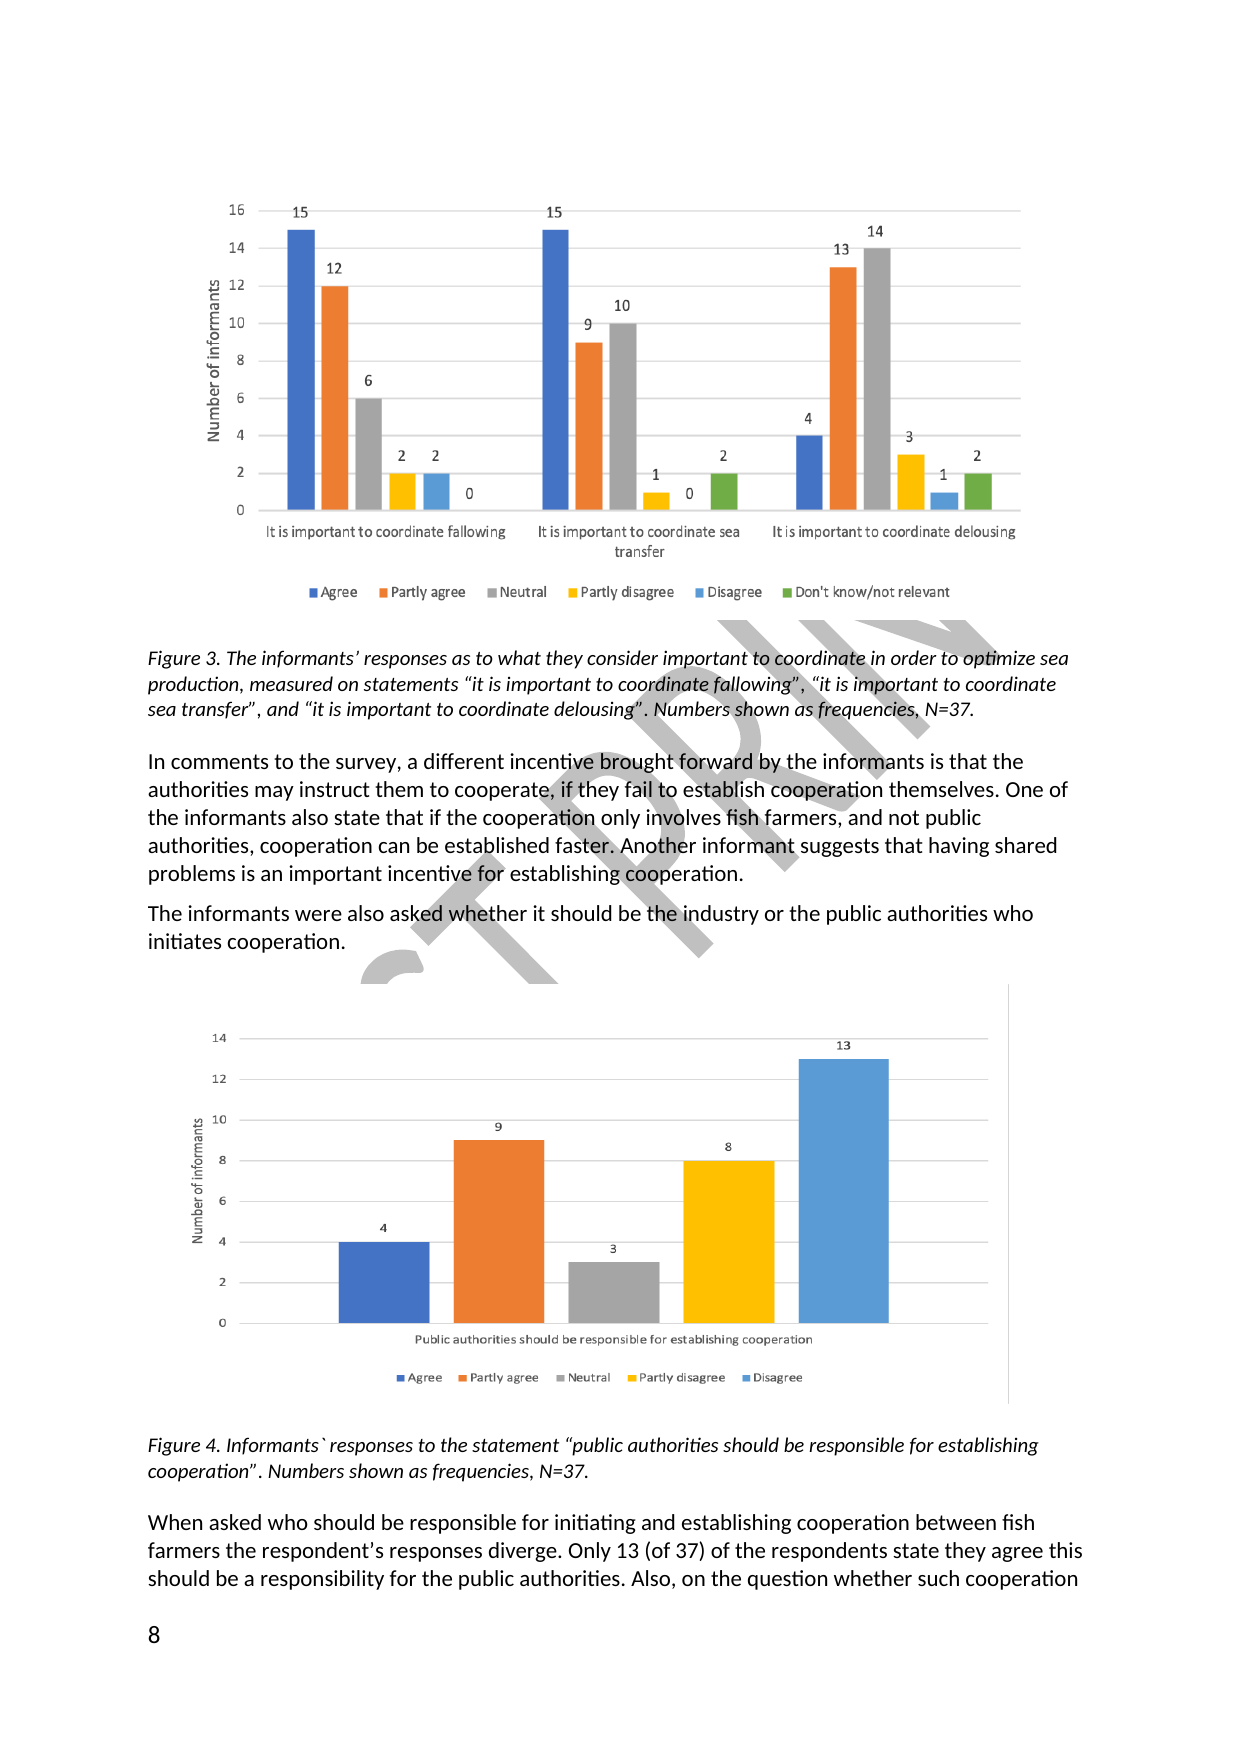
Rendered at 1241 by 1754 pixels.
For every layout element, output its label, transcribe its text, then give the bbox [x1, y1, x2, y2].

text In comments to the survey, a different incentive brought forward by the informants is that the authorities may instruct them to cooperate, if they fail to establish cooperation themselves. One of the informants also state that if the cooperation only involves fish farmers, and not public authorities, cooperation can be established faster. Another informant suggests that having shared problems is an important incentive for establishing cooperation. [148, 747, 1093, 887]
text Figure 4. Informants` responses to the statement “public authorities should be responsible for establishing cooperation”. Numbers shown as frequencies, N=37. [148, 1433, 1093, 1483]
picture [148, 148, 1092, 620]
picture [148, 984, 1008, 1404]
text The informants were also asked whether it should be the industry or the public authorities who initiates cooperation. [148, 899, 1093, 956]
text Figure 3. The informants’ responses as to what they consider important to coordinate in order to optimize sea production, measured on statements “it is important to coordinate fallowing”, “it is important to coordinate sea transfer”, and “it is important to coordinate delousing”. Numbers shown as frequencies, N=37. [148, 646, 1093, 722]
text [148, 1508, 1093, 1592]
